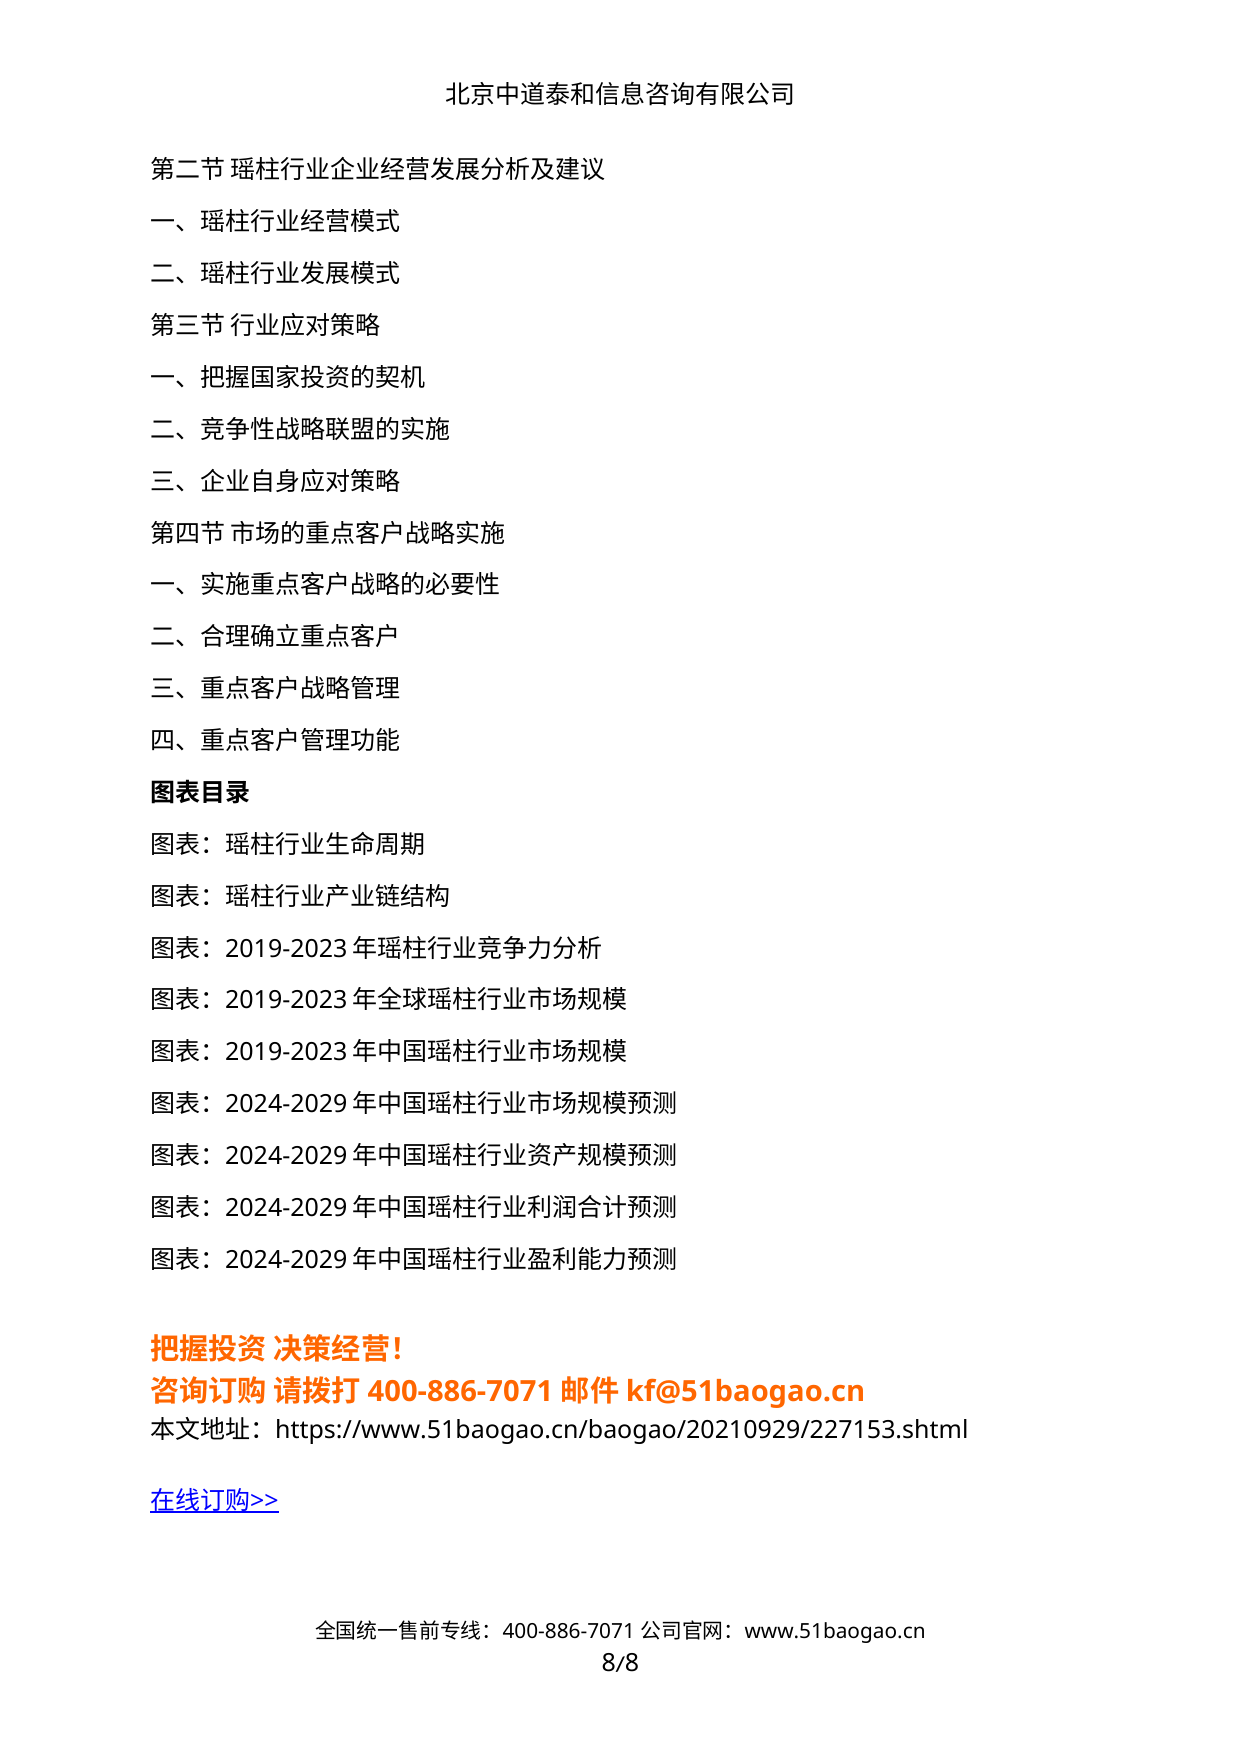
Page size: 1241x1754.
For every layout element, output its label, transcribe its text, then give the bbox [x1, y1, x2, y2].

text 三、企业自身应对策略 [150, 461, 1090, 497]
text 一、实施重点客户战略的必要性 [150, 565, 1090, 601]
text 第二节 瑶柱行业企业经营发展分析及建议 [150, 150, 1090, 186]
text 图表：瑶柱行业产业链结构 [150, 876, 1090, 912]
text 在线订购>> [150, 1446, 1090, 1517]
text 二、合理确立重点客户 [150, 617, 1090, 653]
text 图表：2024-2029年中国瑶柱行业利润合计预测 [150, 1187, 1090, 1224]
text 图表：2024-2029年中国瑶柱行业市场规模预测 [150, 1084, 1090, 1120]
text 图表：2019-2023年瑶柱行业竞争力分析 [150, 928, 1090, 964]
text 图表：2024-2029年中国瑶柱行业资产规模预测 [150, 1136, 1090, 1172]
text 图表：2019-2023年全球瑶柱行业市场规模 [150, 980, 1090, 1016]
text 第三节 行业应对策略 [150, 306, 1090, 342]
text 一、瑶柱行业经营模式 [150, 202, 1090, 238]
text 把握投资 决策经营！咨询订购 请拨打 400-886-7071 邮件 kf@51baogao.cn本文地址：https://www.51baogao.cn/baogao/20210929/227153.shtml [150, 1291, 1090, 1446]
text 四、重点客户管理功能 [150, 721, 1090, 757]
text 图表：2019-2023年中国瑶柱行业市场规模 [150, 1032, 1090, 1068]
text 二、竞争性战略联盟的实施 [150, 409, 1090, 446]
text 二、瑶柱行业发展模式 [150, 254, 1090, 290]
text 三、重点客户战略管理 [150, 669, 1090, 705]
text 图表目录 [150, 772, 1090, 809]
text 图表：2024-2029年中国瑶柱行业盈利能力预测 [150, 1239, 1090, 1276]
text 第四节 市场的重点客户战略实施 [150, 513, 1090, 549]
text 图表：瑶柱行业生命周期 [150, 824, 1090, 861]
text 一、把握国家投资的契机 [150, 357, 1090, 394]
